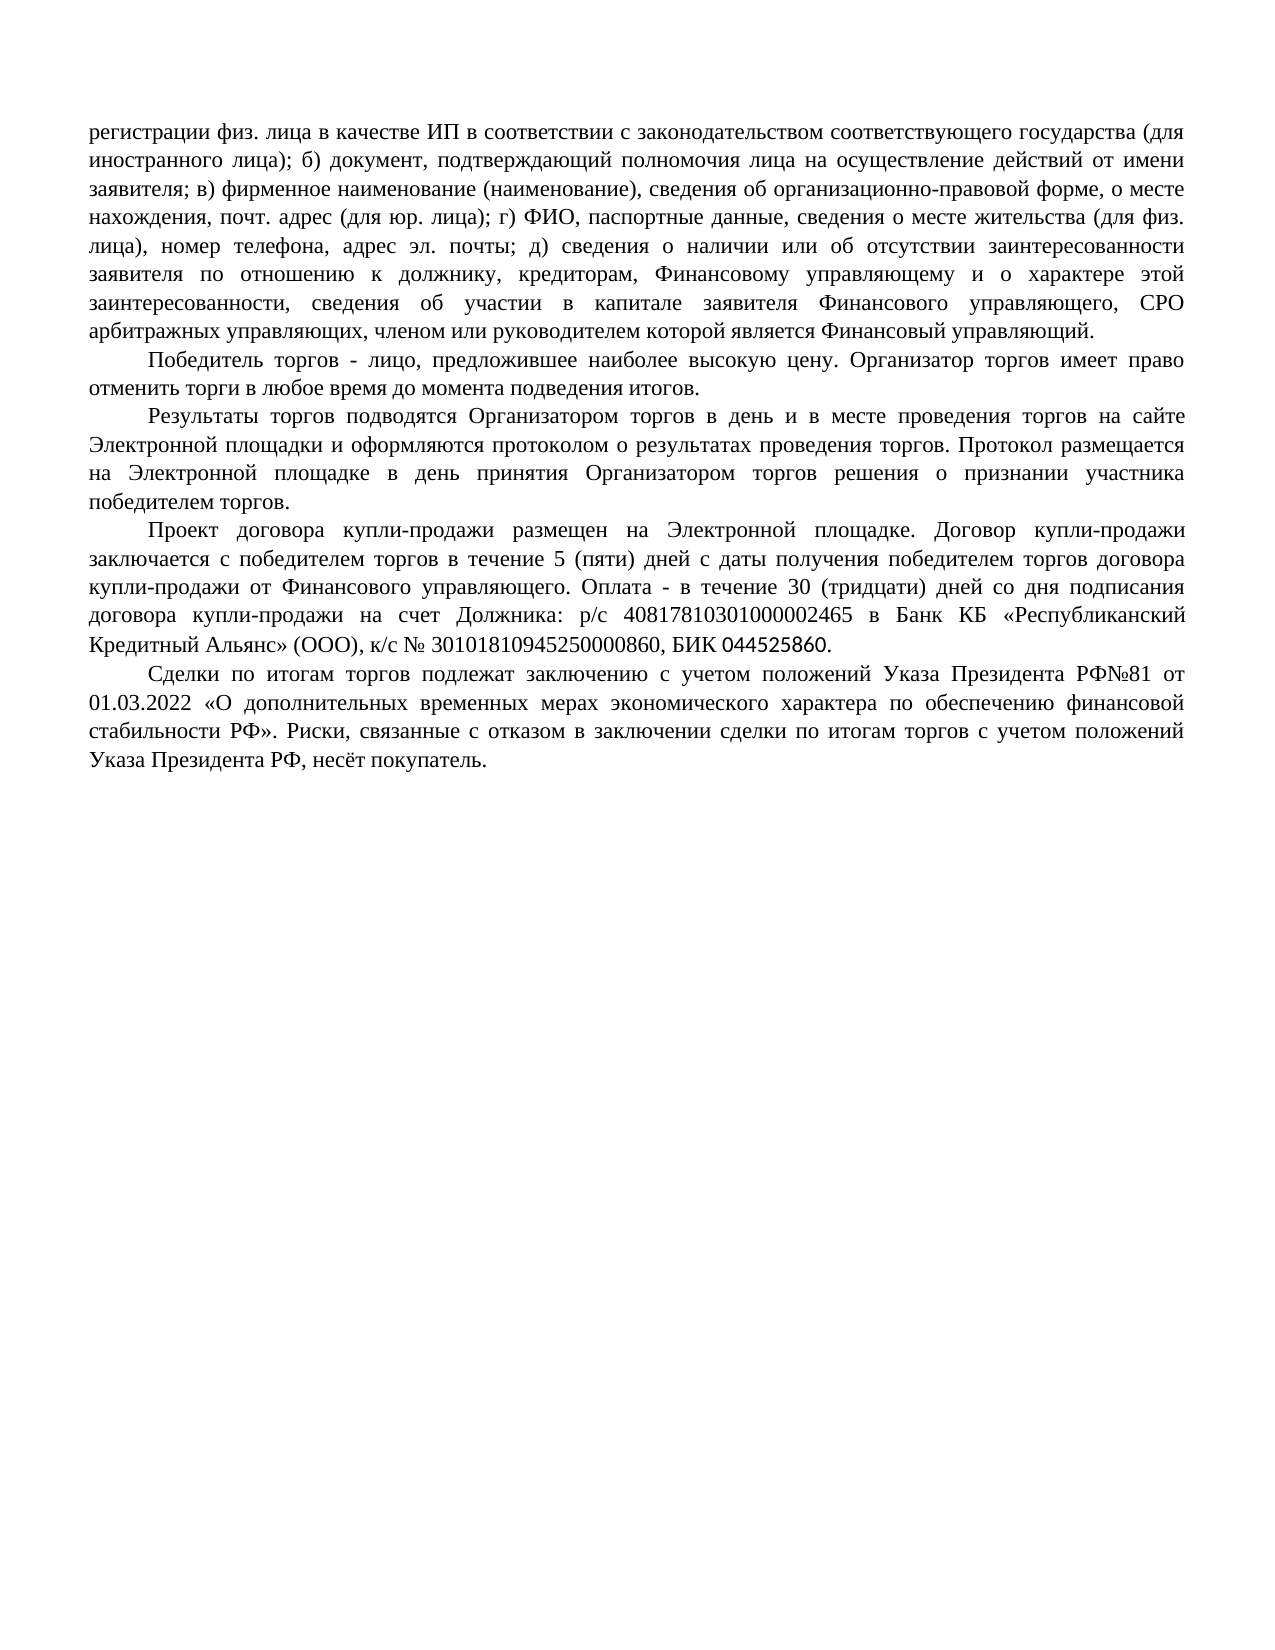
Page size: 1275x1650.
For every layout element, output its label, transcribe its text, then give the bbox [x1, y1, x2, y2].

text Сделки по итогам торгов подлежат заключению с учетом положений Указа Президента РФ№81 от 01.03.2022 «О дополнительных временных мерах экономического характера по обеспечению финансовой стабильности РФ». Риски, связанные с отказом в заключении сделки по итогам торгов с учетом положений Указа Президента РФ, несёт покупатель. [88, 660, 1186, 772]
text Результаты торгов подводятся Организатором торгов в день и в месте проведения торгов на сайте Электронной площадки и оформляются протоколом о результатах проведения торгов. Протокол размещается на Электронной площадке в день принятия Организатором торгов решения о признании участника победителем торгов. [88, 402, 1186, 514]
text Победитель торгов - лицо, предложившее наиболее высокую цену. Организатор торгов имеет право отменить торги в любое время до момента подведения итогов. [88, 346, 1186, 400]
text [88, 118, 1186, 343]
text Проект договора купли-продажи размещен на Электронной площадке. Договор купли-продажи заключается с победителем торгов в течение 5 (пяти) дней с даты получения победителем торгов договора купли-продажи от Финансового управляющего. Оплата - в течение 30 (тридцати) дней со дня подписания договора купли-продажи на счет Должника: р/с 40817810301000002465 в Банк КБ «Республиканский Кредитный Альянс» (ООО), к/с № 30101810945250000860, БИК 044525860. [88, 516, 1186, 658]
